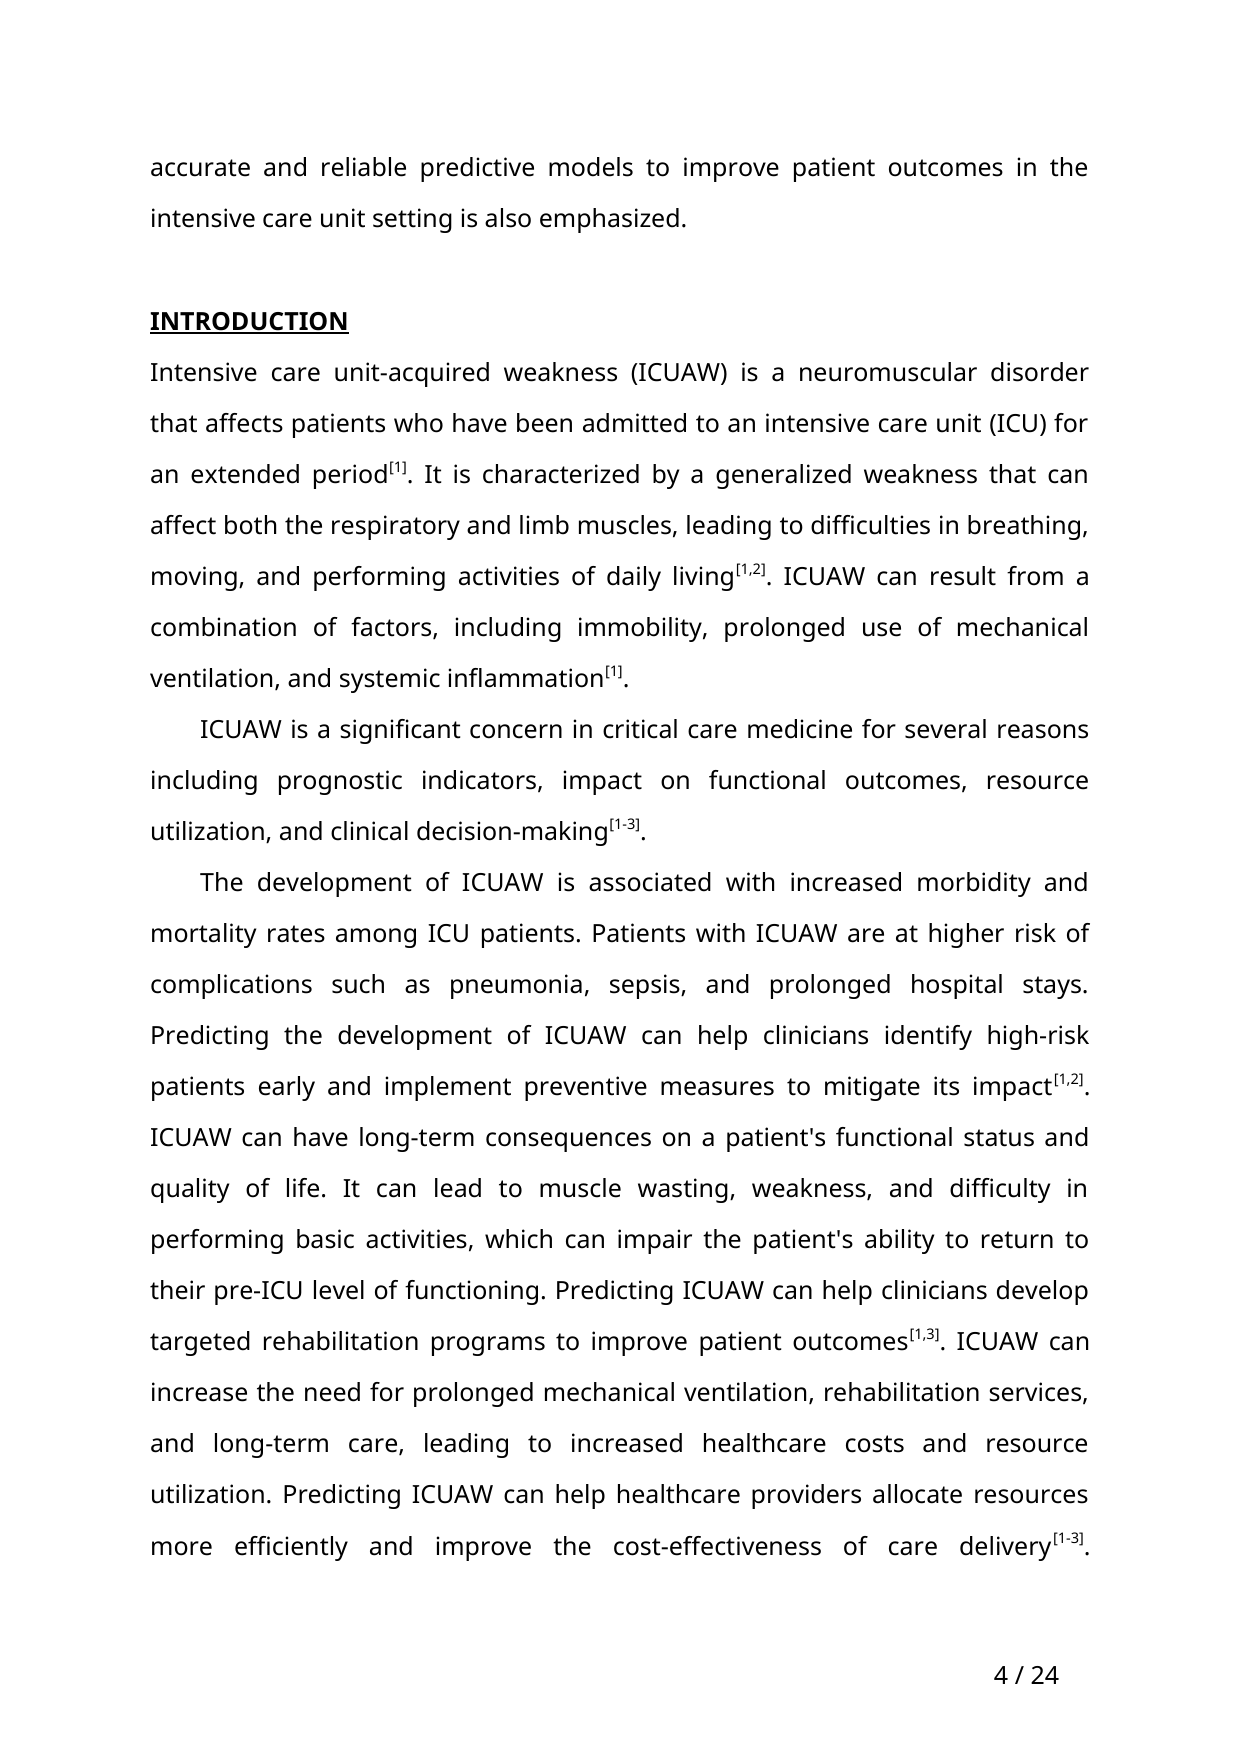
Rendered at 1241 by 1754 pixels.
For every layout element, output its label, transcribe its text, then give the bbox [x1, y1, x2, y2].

text Intensive care unit-acquired weakness (ICUAW) is a neuromuscular disorder that affects patients who have been admitted to an intensive care unit (ICU) for an extended period[1]. It is characterized by a generalized weakness that can affect both the respiratory and limb muscles, leading to difficulties in breathing, moving, and performing activities of daily living[1,2]. ICUAW can result from a combination of factors, including immobility, prolonged use of mechanical ventilation, and systemic inflammation[1]. [150, 354, 1090, 694]
text INTRODUCTION [150, 303, 1090, 337]
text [150, 864, 1090, 1562]
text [150, 150, 1090, 235]
text ICUAW is a significant concern in critical care medicine for several reasons including prognostic indicators, impact on functional outcomes, resource utilization, and clinical decision-making[1-3]. [150, 711, 1090, 848]
